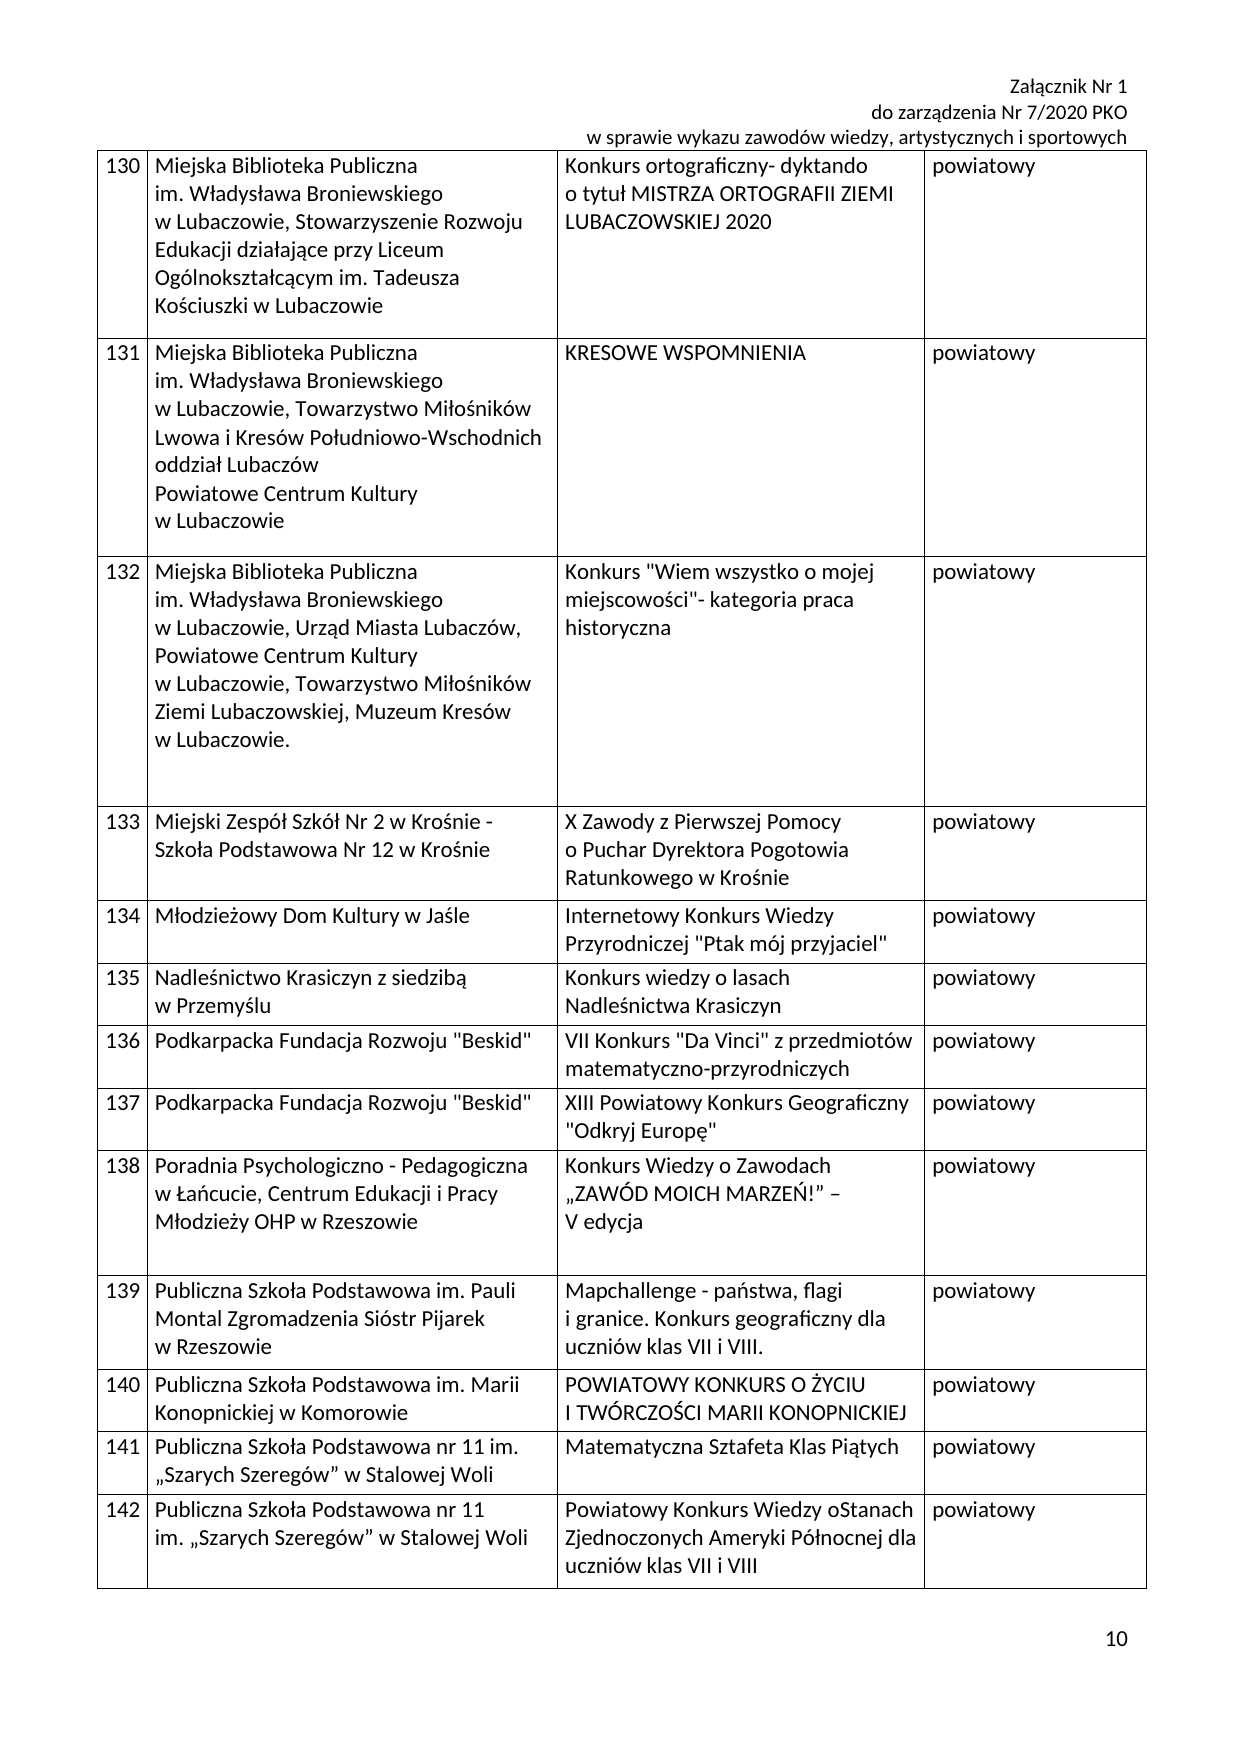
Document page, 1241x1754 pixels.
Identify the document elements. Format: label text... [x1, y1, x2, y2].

table_cell Poradnia Psychologiczno - Pedagogiczna w Łańcucie, Centrum Edukacji i Pracy Młodzieży OHP w Rzeszowie [148, 1151, 557, 1275]
table_cell powiatowy [925, 339, 1146, 556]
table_cell Miejski Zespół Szkół Nr 2 w Krośnie - Szkoła Podstawowa Nr 12 w Krośnie [148, 807, 557, 900]
table_cell KRESOWE WSPOMNIENIA [558, 339, 924, 556]
table_cell powiatowy [925, 1495, 1146, 1587]
table_cell powiatowy [925, 807, 1146, 900]
table_cell Konkurs "Wiem wszystko o mojej miejscowości"- kategoria praca historyczna [558, 557, 924, 806]
table_cell XIII Powiatowy Konkurs Geograficzny "Odkryj Europę" [558, 1089, 924, 1150]
table_cell 130 [98, 151, 147, 337]
table_cell Miejska Biblioteka Publiczna im. Władysława Broniewskiego w Lubaczowie, Stowarzyszenie Rozwoju Edukacji działające przy Liceum Ogólnokształcącym im. Tadeusza Kościuszki w Lubaczowie [148, 151, 557, 337]
table_cell powiatowy [925, 1276, 1146, 1369]
table_cell powiatowy [925, 151, 1146, 337]
table_cell powiatowy [925, 1370, 1146, 1431]
table_cell Konkurs ortograficzny- dyktando o tytuł MISTRZA ORTOGRAFII ZIEMI LUBACZOWSKIEJ 2020 [558, 151, 924, 337]
table_cell Publiczna Szkoła Podstawowa nr 11 im. „Szarych Szeregów” w Stalowej Woli [148, 1432, 557, 1494]
table_cell 132 [98, 557, 147, 806]
table_cell powiatowy [925, 1089, 1146, 1150]
table_cell 141 [98, 1432, 147, 1494]
table_cell Konkurs wiedzy o lasach Nadleśnictwa Krasiczyn [558, 964, 924, 1025]
table_cell Internetowy Konkurs Wiedzy Przyrodniczej "Ptak mój przyjaciel" [558, 901, 924, 962]
table_cell Publiczna Szkoła Podstawowa nr 11 im. „Szarych Szeregów” w Stalowej Woli [148, 1495, 557, 1587]
table_cell powiatowy [925, 901, 1146, 962]
table_cell Publiczna Szkoła Podstawowa im. Marii Konopnickiej w Komorowie [148, 1370, 557, 1431]
table_cell 139 [98, 1276, 147, 1369]
table_cell powiatowy [925, 1432, 1146, 1494]
table_cell powiatowy [925, 1026, 1146, 1087]
table_cell Powiatowy Konkurs Wiedzy oStanach Zjednoczonych Ameryki Północnej dla uczniów klas VII i VIII [558, 1495, 924, 1587]
table_cell X Zawody z Pierwszej Pomocy o Puchar Dyrektora Pogotowia Ratunkowego w Krośnie [558, 807, 924, 900]
table_cell Podkarpacka Fundacja Rozwoju "Beskid" [148, 1026, 557, 1087]
table_cell 138 [98, 1151, 147, 1275]
table_cell powiatowy [925, 557, 1146, 806]
table_cell Konkurs Wiedzy o Zawodach „ZAWÓD MOICH MARZEŃ!” – V edycja [558, 1151, 924, 1275]
table_cell Miejska Biblioteka Publiczna im. Władysława Broniewskiego w Lubaczowie, Urząd Miasta Lubaczów, Powiatowe Centrum Kultury w Lubaczowie, Towarzystwo Miłośników Ziemi Lubaczowskiej, Muzeum Kresów w Lubaczowie. [148, 557, 557, 806]
table_cell 131 [98, 339, 147, 556]
table_cell 134 [98, 901, 147, 962]
table_cell Publiczna Szkoła Podstawowa im. Pauli Montal Zgromadzenia Sióstr Pijarek w Rzeszowie [148, 1276, 557, 1369]
table_cell Matematyczna Sztafeta Klas Piątych [558, 1432, 924, 1494]
table_cell Mapchallenge - państwa, flagi i granice. Konkurs geograficzny dla uczniów klas VII i VIII. [558, 1276, 924, 1369]
table_cell 135 [98, 964, 147, 1025]
table_cell POWIATOWY KONKURS O ŻYCIU I TWÓRCZOŚCI MARII KONOPNICKIEJ [558, 1370, 924, 1431]
table_cell powiatowy [925, 964, 1146, 1025]
table_cell Miejska Biblioteka Publiczna im. Władysława Broniewskiego w Lubaczowie, Towarzystwo Miłośników Lwowa i Kresów Południowo-Wschodnich oddział Lubaczów Powiatowe Centrum Kultury w Lubaczowie [148, 339, 557, 556]
table_cell Nadleśnictwo Krasiczyn z siedzibą w Przemyślu [148, 964, 557, 1025]
table_cell 133 [98, 807, 147, 900]
table_cell 136 [98, 1026, 147, 1087]
table_cell 140 [98, 1370, 147, 1431]
table_cell 137 [98, 1089, 147, 1150]
table_cell VII Konkurs "Da Vinci" z przedmiotów matematyczno-przyrodniczych [558, 1026, 924, 1087]
table_cell powiatowy [925, 1151, 1146, 1275]
table_cell Młodzieżowy Dom Kultury w Jaśle [148, 901, 557, 962]
table_cell 142 [98, 1495, 147, 1587]
table_cell Podkarpacka Fundacja Rozwoju "Beskid" [148, 1089, 557, 1150]
